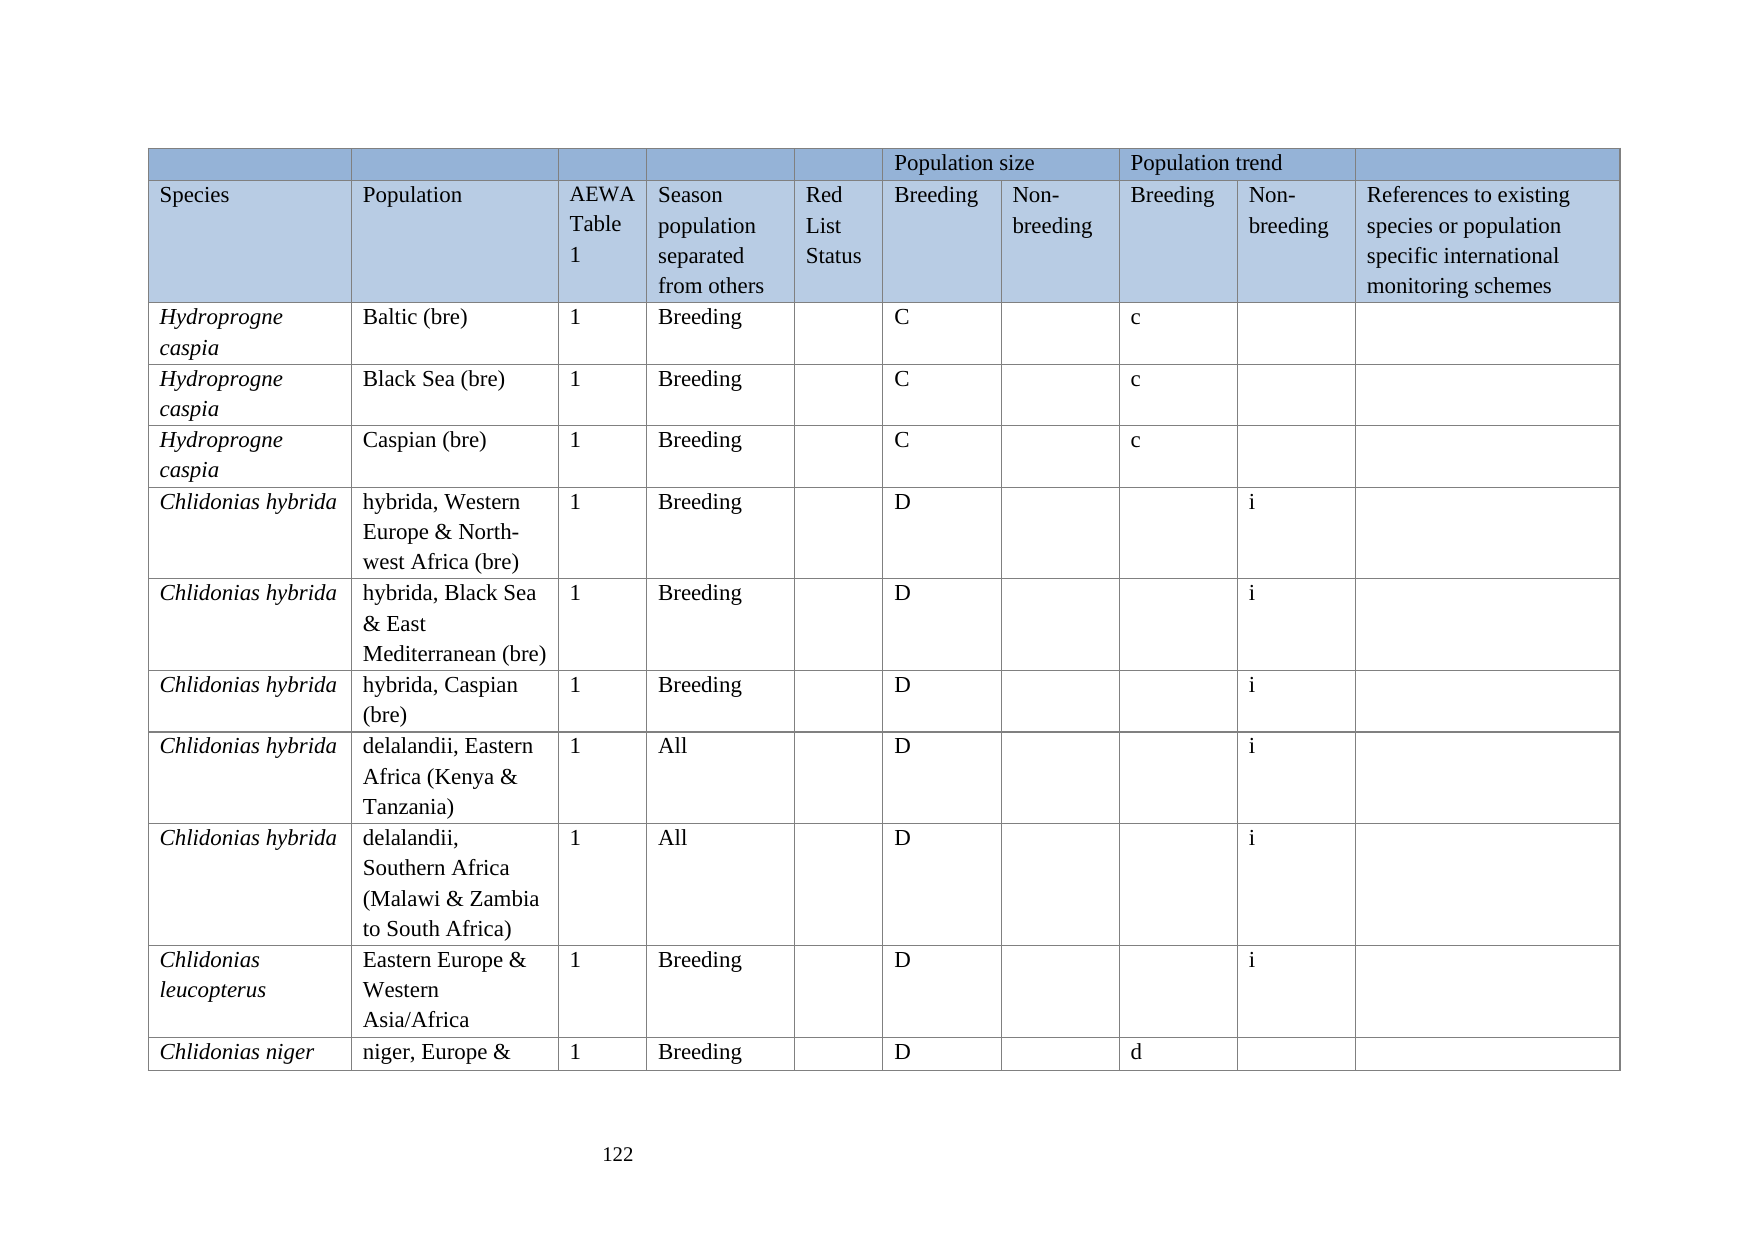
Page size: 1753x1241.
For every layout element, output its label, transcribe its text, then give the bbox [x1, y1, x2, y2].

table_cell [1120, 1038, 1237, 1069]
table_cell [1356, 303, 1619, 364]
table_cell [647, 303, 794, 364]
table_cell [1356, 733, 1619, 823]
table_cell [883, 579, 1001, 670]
table_cell Breeding [1120, 181, 1237, 302]
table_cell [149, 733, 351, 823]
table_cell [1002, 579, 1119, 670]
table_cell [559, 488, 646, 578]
table_cell References to existing species or population specific international monitoring schemes [1356, 181, 1619, 302]
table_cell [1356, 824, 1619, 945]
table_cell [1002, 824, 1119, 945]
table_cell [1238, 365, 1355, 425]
table_header [149, 149, 351, 180]
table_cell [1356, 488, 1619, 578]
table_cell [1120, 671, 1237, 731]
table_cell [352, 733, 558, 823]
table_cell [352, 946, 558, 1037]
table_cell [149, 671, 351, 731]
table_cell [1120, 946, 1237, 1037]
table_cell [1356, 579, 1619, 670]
table_cell Red List Status [795, 181, 882, 302]
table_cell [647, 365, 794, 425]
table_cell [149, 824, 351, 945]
table_cell Non- breeding [1238, 181, 1355, 302]
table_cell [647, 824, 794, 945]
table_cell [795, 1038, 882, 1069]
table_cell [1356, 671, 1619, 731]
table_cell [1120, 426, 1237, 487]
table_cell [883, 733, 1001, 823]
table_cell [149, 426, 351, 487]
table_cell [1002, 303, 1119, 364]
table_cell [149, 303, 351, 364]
table_header [559, 149, 646, 180]
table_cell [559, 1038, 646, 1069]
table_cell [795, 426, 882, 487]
table_cell Species [149, 181, 351, 302]
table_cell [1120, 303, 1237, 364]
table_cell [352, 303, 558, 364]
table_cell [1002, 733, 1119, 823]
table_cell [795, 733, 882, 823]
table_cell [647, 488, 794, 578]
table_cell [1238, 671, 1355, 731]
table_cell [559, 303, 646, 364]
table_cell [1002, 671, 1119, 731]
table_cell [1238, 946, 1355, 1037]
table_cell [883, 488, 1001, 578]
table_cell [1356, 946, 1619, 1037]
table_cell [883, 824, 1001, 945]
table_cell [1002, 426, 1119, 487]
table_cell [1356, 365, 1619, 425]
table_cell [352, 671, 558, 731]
table_cell AEWA Table 1 [559, 181, 646, 302]
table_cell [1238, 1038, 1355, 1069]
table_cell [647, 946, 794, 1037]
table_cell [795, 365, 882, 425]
table_header [647, 149, 794, 180]
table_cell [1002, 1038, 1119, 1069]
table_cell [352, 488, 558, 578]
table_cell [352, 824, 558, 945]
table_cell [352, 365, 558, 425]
table_cell Season population separated from others [647, 181, 794, 302]
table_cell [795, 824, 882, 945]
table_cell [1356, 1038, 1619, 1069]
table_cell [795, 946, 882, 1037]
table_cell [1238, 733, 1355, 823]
table_header [1356, 149, 1619, 180]
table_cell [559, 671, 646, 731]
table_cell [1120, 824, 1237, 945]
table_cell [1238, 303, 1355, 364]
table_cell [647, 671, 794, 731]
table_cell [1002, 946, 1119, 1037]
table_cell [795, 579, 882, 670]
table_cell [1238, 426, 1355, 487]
table_header Population trend [1120, 149, 1355, 180]
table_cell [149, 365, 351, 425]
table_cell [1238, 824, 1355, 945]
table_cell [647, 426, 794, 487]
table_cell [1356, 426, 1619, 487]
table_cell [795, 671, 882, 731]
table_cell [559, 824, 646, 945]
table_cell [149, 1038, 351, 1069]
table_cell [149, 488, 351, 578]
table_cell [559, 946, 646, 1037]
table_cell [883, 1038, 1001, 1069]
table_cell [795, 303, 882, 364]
table_header [352, 149, 558, 180]
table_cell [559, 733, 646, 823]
table_cell Population [352, 181, 558, 302]
table_cell Breeding [883, 181, 1001, 302]
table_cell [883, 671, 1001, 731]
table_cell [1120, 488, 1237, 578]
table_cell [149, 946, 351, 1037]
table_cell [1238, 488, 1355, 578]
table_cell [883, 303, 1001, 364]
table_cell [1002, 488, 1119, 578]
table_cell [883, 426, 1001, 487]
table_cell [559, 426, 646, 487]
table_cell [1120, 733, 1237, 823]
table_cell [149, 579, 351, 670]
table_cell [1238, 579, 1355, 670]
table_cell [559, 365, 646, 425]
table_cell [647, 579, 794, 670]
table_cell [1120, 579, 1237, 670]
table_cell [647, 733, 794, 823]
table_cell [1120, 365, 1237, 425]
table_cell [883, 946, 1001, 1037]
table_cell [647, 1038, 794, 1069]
table_header Population size [883, 149, 1119, 180]
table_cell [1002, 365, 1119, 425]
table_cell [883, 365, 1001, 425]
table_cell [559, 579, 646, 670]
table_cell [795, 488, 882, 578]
table_cell Non- breeding [1002, 181, 1119, 302]
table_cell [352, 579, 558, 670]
table_header [795, 149, 882, 180]
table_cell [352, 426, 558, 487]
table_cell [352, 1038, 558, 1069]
